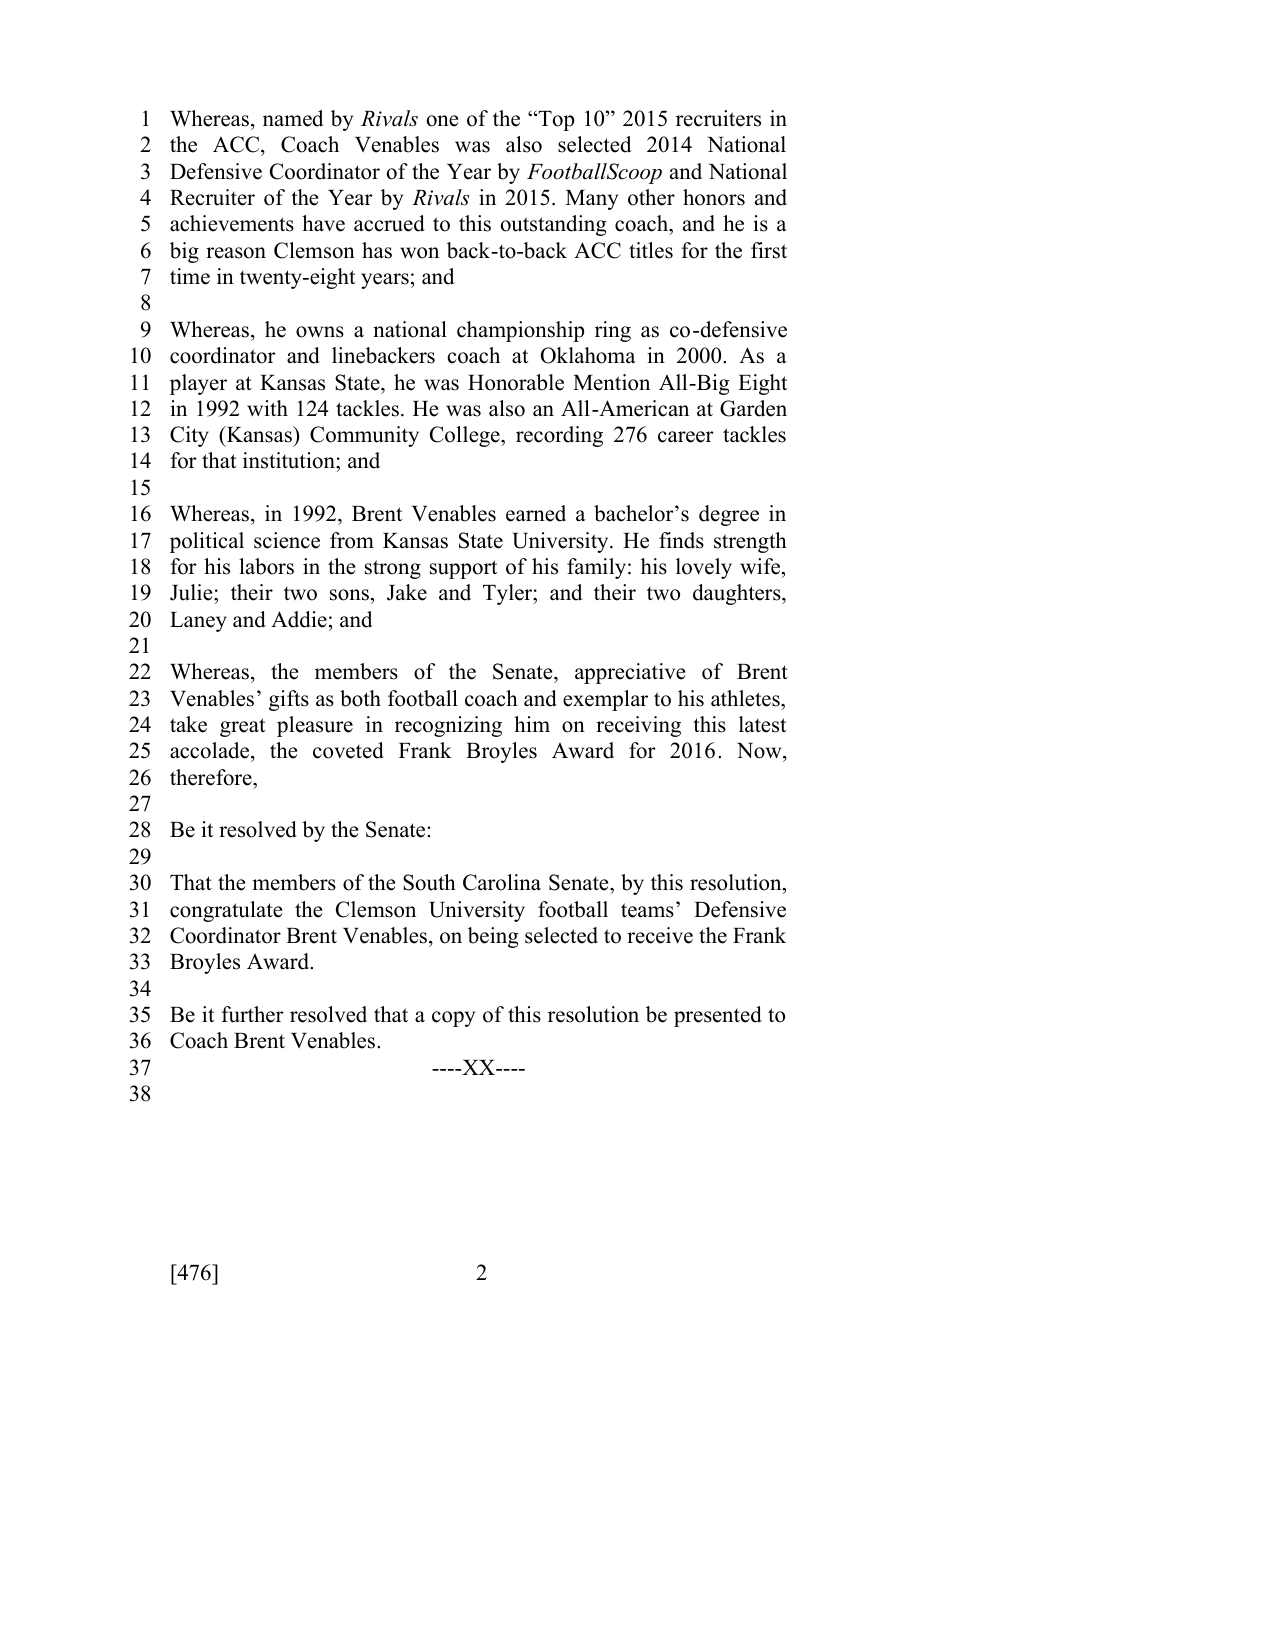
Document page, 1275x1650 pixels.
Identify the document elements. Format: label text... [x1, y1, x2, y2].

text ----XX---- [169, 1054, 787, 1080]
text Whereas, in 1992, Brent Venables earned a bachelor’s degree in political science from Kansas State University. He finds strength for his labors in the strong support of his family: his lovely wife, Julie; their two sons, Jake and Tyler; and their two daughters, Laney and Addie; and [169, 500, 787, 632]
text Whereas, named by Rivals one of the “Top 10” 2015 recruiters in the ACC, Coach Venables was also selected 2014 National Defensive Coordinator of the Year by FootballScoop and National Recruiter of the Year by Rivals in 2015. Many other honors and achievements have accrued to this outstanding coach, and he is a big reason Clemson has won back-to-back ACC titles for the first time in twenty-eight years; and [169, 105, 787, 289]
text Be it resolved by the Senate: [169, 817, 787, 843]
text That the members of the South Carolina Senate, by this resolution, congratulate the Clemson University football teams’ Defensive Coordinator Brent Venables, on being selected to receive the Frank Broyles Award. [169, 869, 787, 975]
text Whereas, the members of the Senate, appreciative of Brent Venables’ gifts as both football coach and exemplar to his athletes, take great pleasure in recognizing him on receiving this latest accolade, the coveted Frank Broyles Award for 2016. Now, therefore, [169, 658, 787, 790]
text Whereas, he owns a national championship ring as co-defensive coordinator and linebackers coach at Oklahoma in 2000. As a player at Kansas State, he was Honorable Mention All-Big Eight in 1992 with 124 tackles. He was also an All-American at Garden City (Kansas) Community College, recording 276 career tackles for that institution; and [169, 316, 787, 474]
text Be it further resolved that a copy of this resolution be presented to Coach Brent Venables. [169, 1001, 787, 1054]
